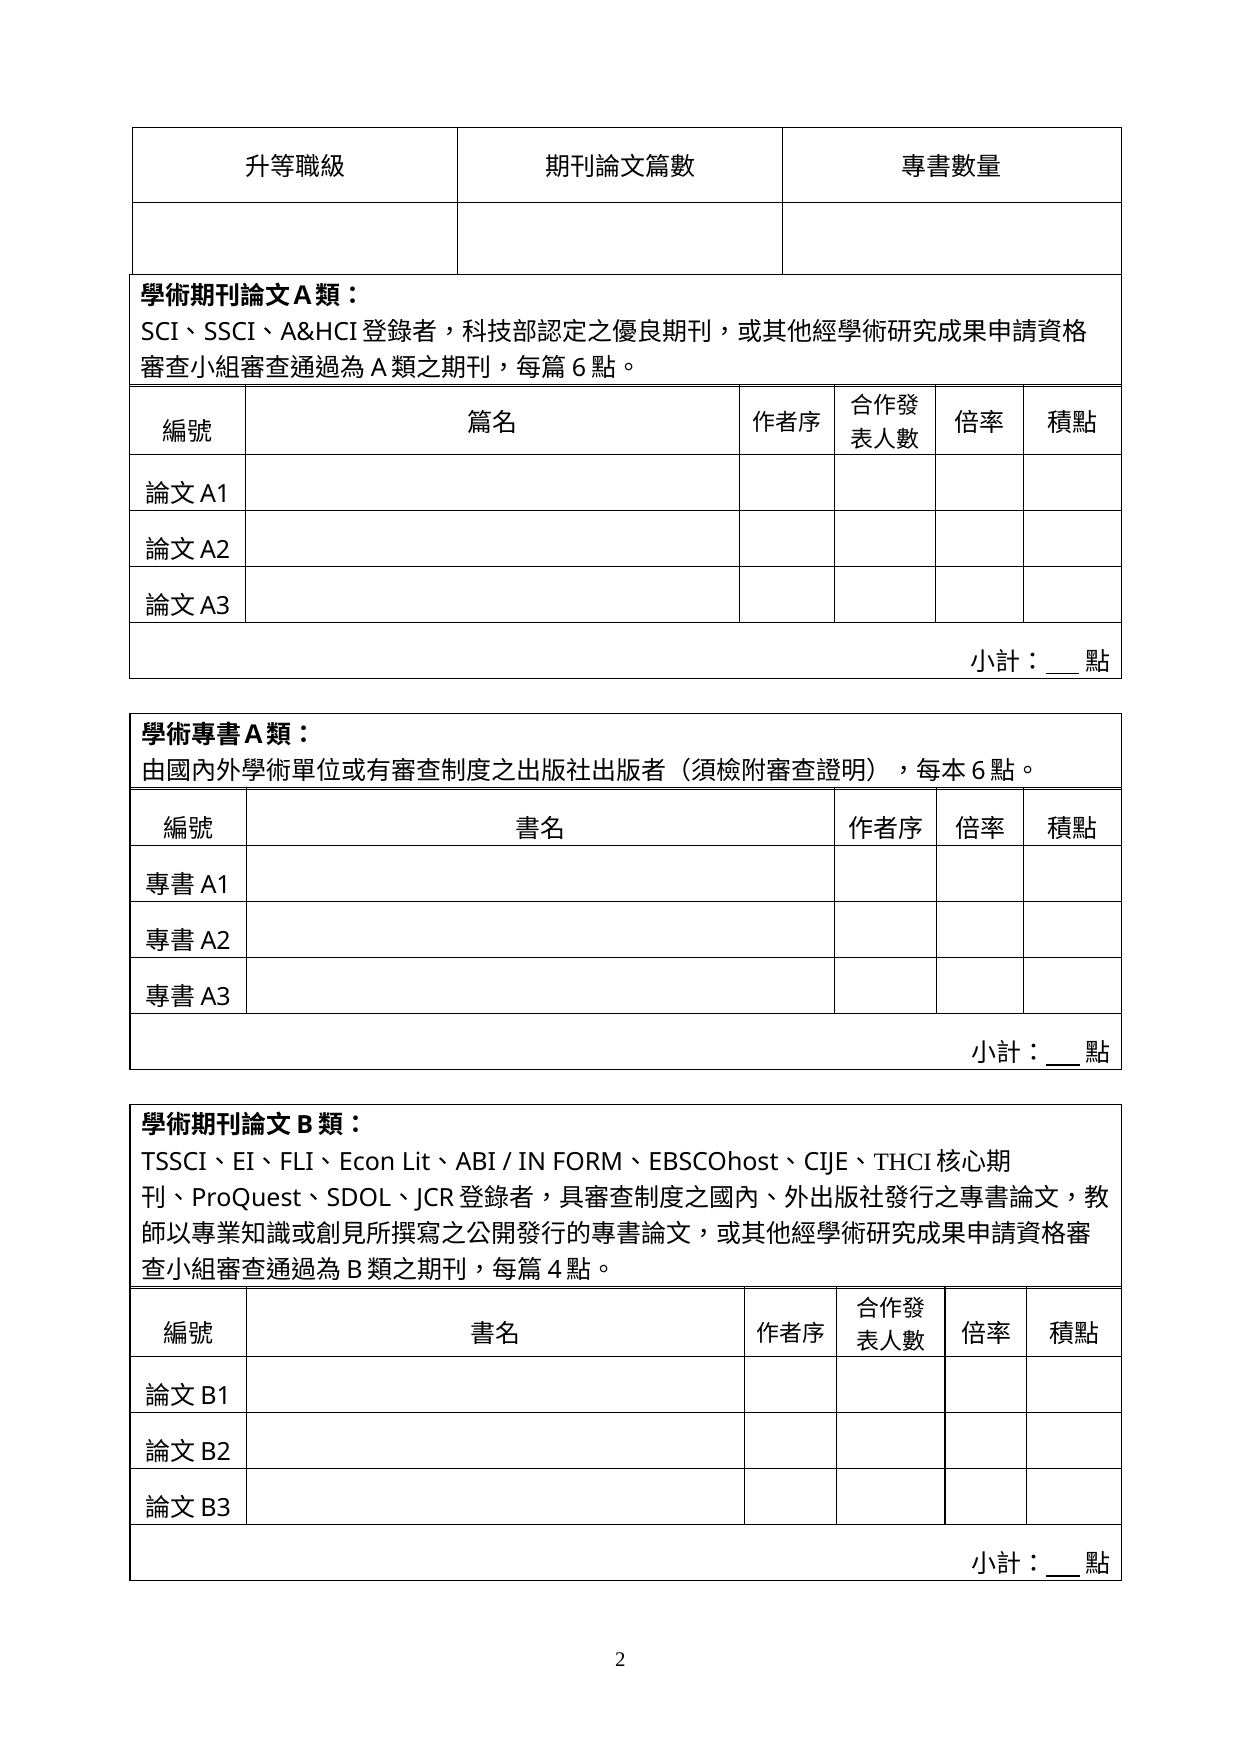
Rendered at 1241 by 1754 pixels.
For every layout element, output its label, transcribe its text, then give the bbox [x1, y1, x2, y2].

table_cell [1024, 511, 1121, 566]
table_cell 倍率 [946, 1289, 1026, 1356]
table_cell [247, 1413, 744, 1468]
table_cell [745, 1413, 836, 1468]
table_cell [1024, 567, 1121, 622]
table_cell [133, 203, 457, 274]
table_cell [740, 511, 834, 566]
table_cell [246, 455, 739, 510]
table_cell 升等職級 [133, 128, 457, 202]
table_cell [936, 511, 1023, 566]
table_cell 論文A1 [130, 455, 245, 510]
table_cell [246, 511, 739, 566]
table_cell [946, 1413, 1026, 1468]
table_cell [835, 846, 936, 901]
table_cell 積點 [1027, 1289, 1121, 1356]
table_header 學術期刊論文B類： TSSCI、EI、FLI、Econ Lit、ABI / IN FORM、EBSCOhost、CIJE、THCI核心期刊、ProQuest、SDOL、JCR登錄者，具審查制度之國內、外出版社發行之專書論文，教師以專業知識或創見所撰寫之公開發行的專書論文，或其他經學術研究成果申請資格審查小組審查通過為B類之期刊，每篇4點。 [131, 1105, 1121, 1286]
table_cell 小計： 點 [130, 623, 1121, 678]
table_cell [740, 455, 834, 510]
table_cell 專書A2 [131, 902, 246, 957]
table_cell [458, 203, 782, 274]
table_cell [783, 203, 1121, 274]
table_cell 積點 [1024, 790, 1121, 845]
table_cell [946, 1469, 1026, 1524]
table_cell [1027, 1357, 1121, 1412]
table_cell [247, 902, 834, 957]
table_cell [837, 1469, 944, 1524]
table_cell 論文B2 [131, 1413, 246, 1468]
table_cell [247, 1357, 744, 1412]
table_cell [247, 846, 834, 901]
table_cell 論文A2 [130, 511, 245, 566]
table_cell 合作發表人數 [835, 387, 935, 454]
table_cell [946, 1357, 1026, 1412]
table_cell 論文B3 [131, 1469, 246, 1524]
table_cell [835, 455, 935, 510]
table_cell [745, 1357, 836, 1412]
table_cell [1024, 455, 1121, 510]
table_cell [1024, 902, 1121, 957]
table_cell [937, 902, 1023, 957]
table_cell 論文B1 [131, 1357, 246, 1412]
table_cell 積點 [1024, 387, 1121, 454]
table_cell 學術期刊論文Ａ類： SCI、SSCI、A&HCI登錄者，科技部認定之優良期刊，或其他經學術研究成果申請資格審查小組審查通過為A類之期刊，每篇6點。 [130, 275, 1121, 384]
table_cell [835, 567, 935, 622]
table_cell [936, 455, 1023, 510]
table_cell 作者序 [740, 387, 834, 454]
table_cell 編號 [131, 1289, 246, 1356]
table_cell [1024, 846, 1121, 901]
table_cell 小計： 點 [131, 1014, 1121, 1069]
table_cell [1027, 1413, 1121, 1468]
table_cell 論文A3 [130, 567, 245, 622]
table_cell [835, 902, 936, 957]
table_cell 篇名 [246, 387, 739, 454]
table_cell [937, 958, 1023, 1013]
table_cell 倍率 [937, 790, 1023, 845]
table_cell 專書A3 [131, 958, 246, 1013]
table_cell [745, 1469, 836, 1524]
table_cell [837, 1357, 944, 1412]
table_cell 專書A1 [131, 846, 246, 901]
table_cell 編號 [130, 387, 245, 454]
table_cell [1024, 958, 1121, 1013]
table_cell 合作發表人數 [837, 1289, 944, 1356]
table_cell 期刊論文篇數 [458, 128, 782, 202]
table_cell [740, 567, 834, 622]
table_cell 小計： 點 [131, 1525, 1121, 1580]
table_cell [936, 567, 1023, 622]
table_header 學術專書Ａ類： 由國內外學術單位或有審查制度之出版社出版者（須檢附審查證明），每本6點。 [131, 714, 1121, 787]
table_cell [835, 511, 935, 566]
table_cell 作者序 [745, 1289, 836, 1356]
table_cell [937, 846, 1023, 901]
table_cell [835, 958, 936, 1013]
table_cell [247, 958, 834, 1013]
table_cell [246, 567, 739, 622]
table_cell 書名 [247, 790, 834, 845]
table_cell [1027, 1469, 1121, 1524]
table_cell [837, 1413, 944, 1468]
table_cell 專書數量 [783, 128, 1121, 202]
table_cell 作者序 [835, 790, 936, 845]
table_cell 編號 [131, 790, 246, 845]
table_cell 倍率 [936, 387, 1023, 454]
table_cell 書名 [247, 1289, 744, 1356]
table_cell [247, 1469, 744, 1524]
